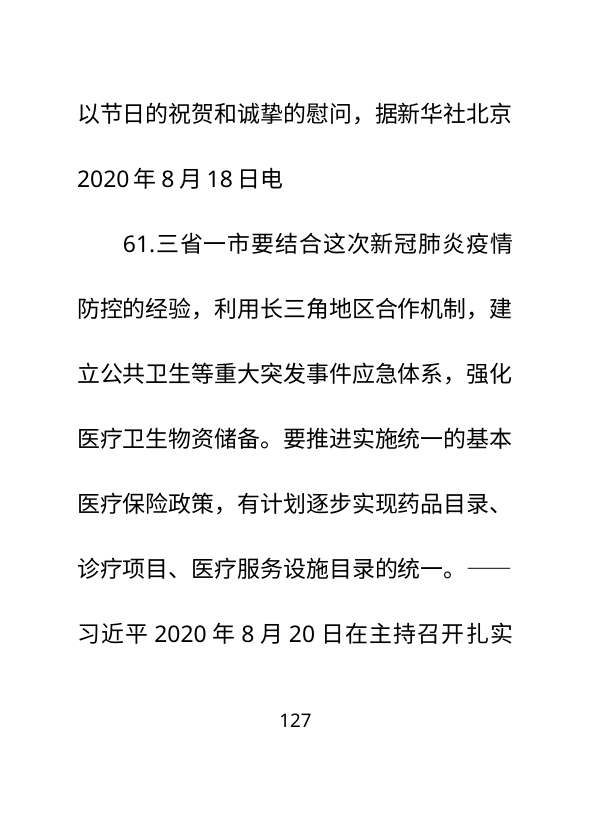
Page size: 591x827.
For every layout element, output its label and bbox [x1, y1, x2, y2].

text [77, 80, 514, 210]
text [77, 210, 514, 665]
